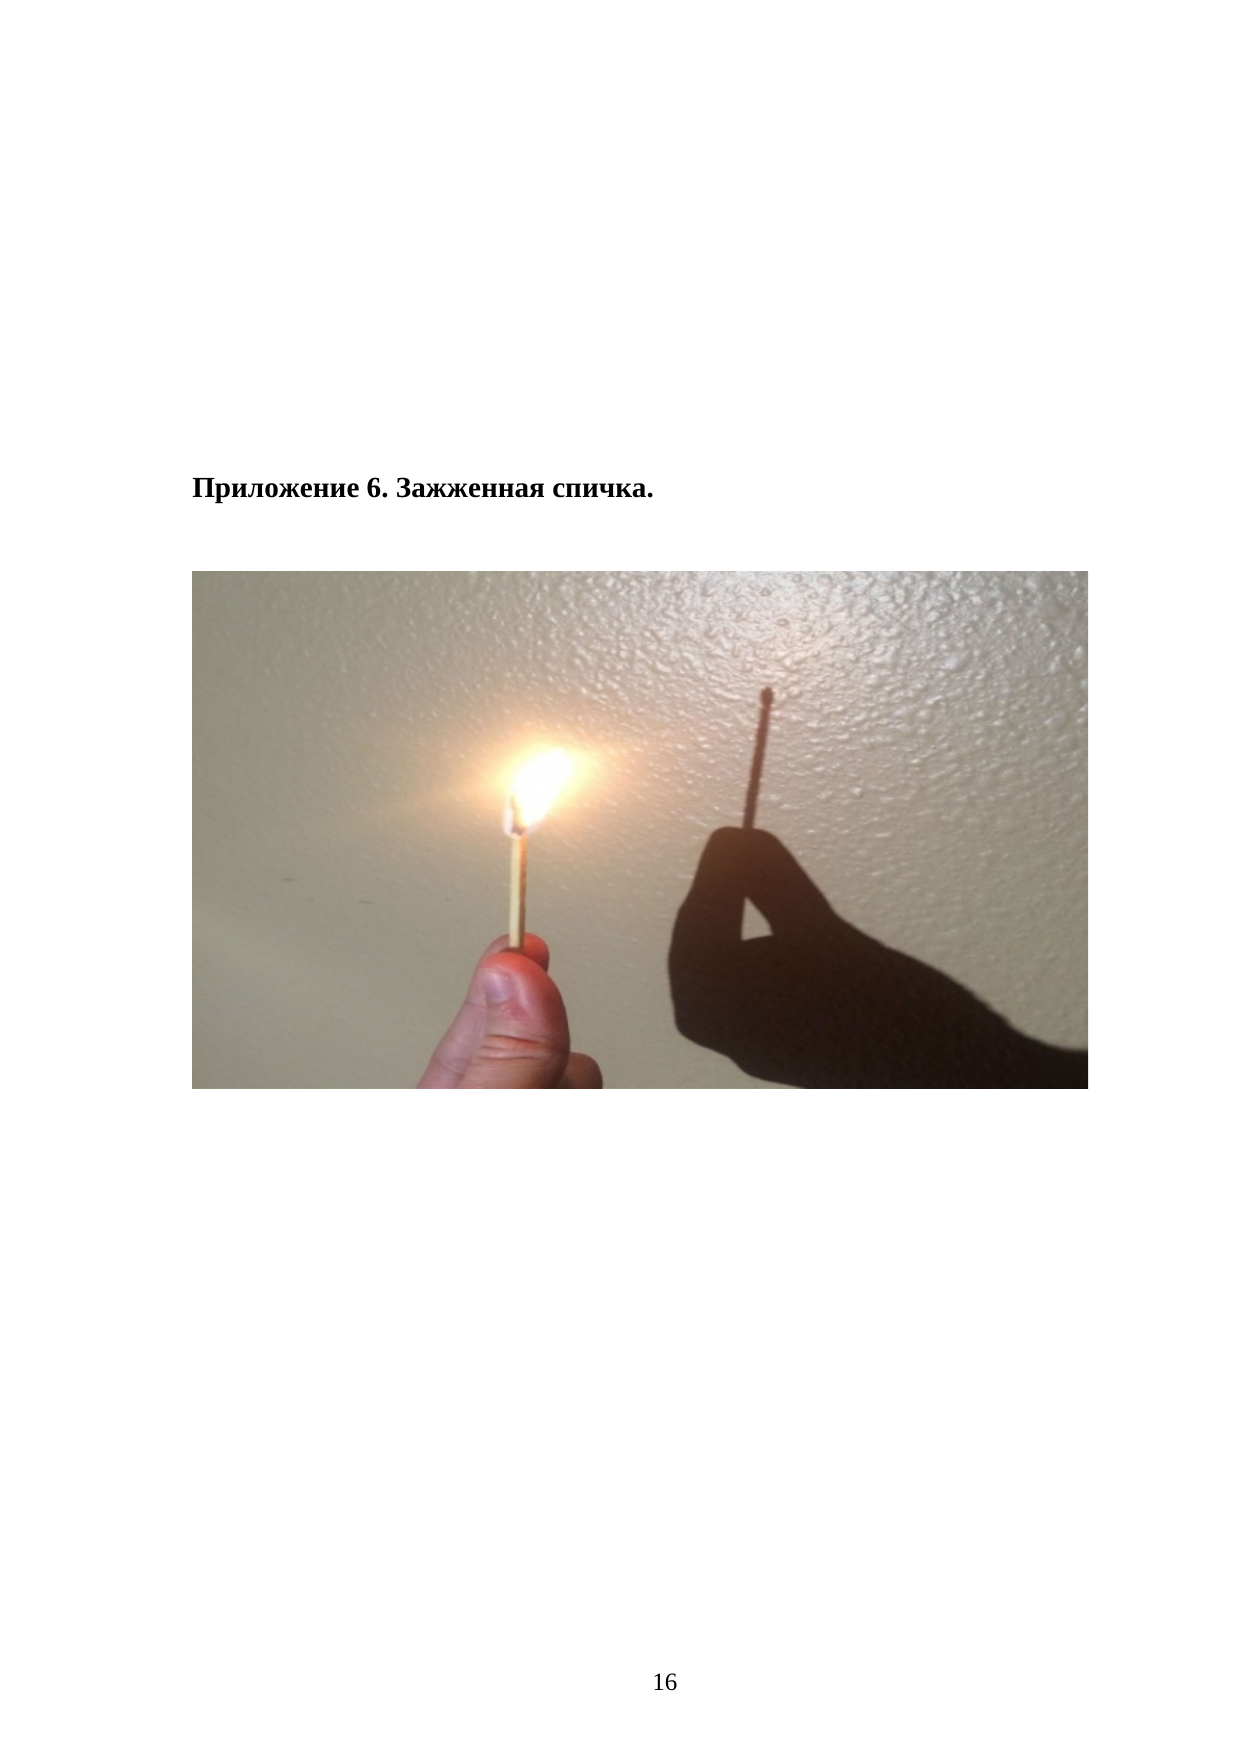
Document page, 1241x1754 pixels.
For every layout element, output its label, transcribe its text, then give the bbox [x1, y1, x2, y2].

text Приложение 6. Зажженная спичка. [118, 470, 1152, 504]
picture [192, 571, 1089, 1089]
